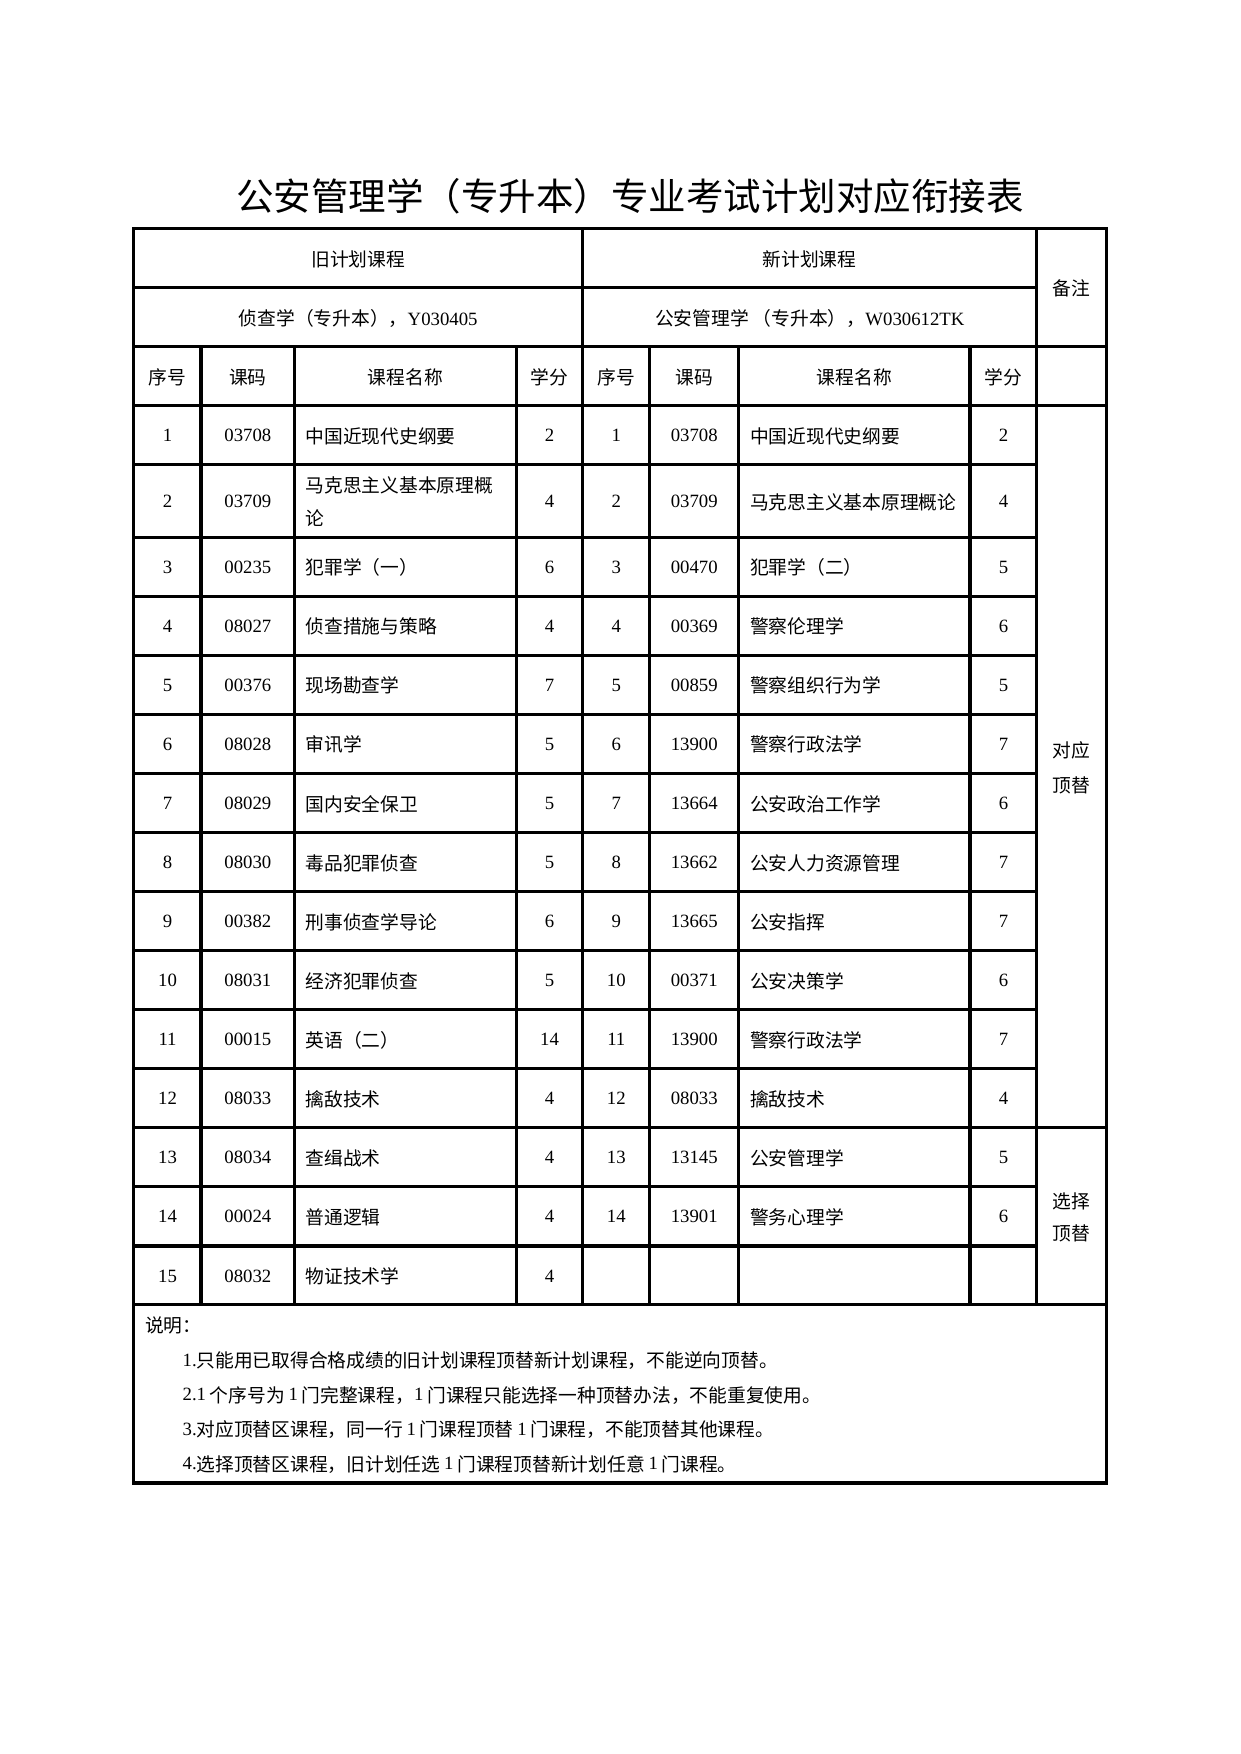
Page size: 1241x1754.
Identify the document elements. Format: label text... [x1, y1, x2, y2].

table_cell [584, 1248, 648, 1303]
table_cell 03708 [651, 407, 737, 463]
table_cell 13 [135, 1129, 199, 1185]
table_cell 国内安全保卫 [296, 775, 515, 831]
table_cell 犯罪学（二） [740, 539, 968, 594]
table_cell 6 [518, 893, 581, 949]
table_cell 00382 [203, 893, 293, 949]
table_cell 00859 [651, 657, 737, 713]
table_cell 经济犯罪侦查 [296, 952, 515, 1008]
table_cell 公安人力资源管理 [740, 834, 968, 890]
table_cell 03708 [203, 407, 293, 463]
table_cell 侦查学（专升本），Y030405 [135, 289, 581, 345]
table_cell 2 [972, 407, 1035, 463]
table_cell 00024 [203, 1188, 293, 1244]
table_cell 5 [135, 657, 199, 713]
table_cell 7 [135, 775, 199, 831]
table_cell 13901 [651, 1188, 737, 1244]
table_cell 马克思主义基本原理概论 [740, 466, 968, 536]
table_cell 英语（二） [296, 1011, 515, 1067]
table_cell 5 [518, 834, 581, 890]
table_cell 刑事侦查学导论 [296, 893, 515, 949]
table_cell 5 [584, 657, 648, 713]
table_header 备注 [1038, 230, 1105, 345]
table_cell 08031 [203, 952, 293, 1008]
table_cell 现场勘查学 [296, 657, 515, 713]
table_cell 08034 [203, 1129, 293, 1185]
table_cell 6 [972, 598, 1035, 654]
table_cell 4 [518, 1188, 581, 1244]
table_cell 警察组织行为学 [740, 657, 968, 713]
table_cell 课程名称 [296, 348, 515, 404]
table_cell 13 [584, 1129, 648, 1185]
table_cell 00015 [203, 1011, 293, 1067]
table_cell 5 [518, 716, 581, 772]
table_cell 7 [972, 834, 1035, 890]
table_cell 4 [518, 1248, 581, 1303]
table_cell 物证技术学 [296, 1248, 515, 1303]
table_cell 08028 [203, 716, 293, 772]
table_cell 8 [135, 834, 199, 890]
table_cell 4 [518, 598, 581, 654]
table_cell 8 [584, 834, 648, 890]
table_cell 1 [135, 407, 199, 463]
table_header 旧计划课程 [135, 230, 581, 286]
table_cell 7 [972, 716, 1035, 772]
table_cell 课码 [203, 348, 293, 404]
table_cell 擒敌技术 [740, 1070, 968, 1126]
table_cell 7 [584, 775, 648, 831]
table_cell 7 [518, 657, 581, 713]
table_cell 03709 [203, 466, 293, 536]
table_cell 14 [584, 1188, 648, 1244]
table_cell 6 [972, 1188, 1035, 1244]
table_cell 00235 [203, 539, 293, 594]
table_cell 警察行政法学 [740, 716, 968, 772]
table_cell 12 [584, 1070, 648, 1126]
table_cell 3 [584, 539, 648, 594]
table_cell 08033 [203, 1070, 293, 1126]
table_cell 公安管理学 （专升本），W030612TK [584, 289, 1035, 345]
table_cell 11 [135, 1011, 199, 1067]
table_cell 说明： 1.只能用已取得合格成绩的旧计划课程顶替新计划课程，不能逆向顶替。 2.1个序号为1门完整课程，1门课程只能选择一种顶替办法，不能重复使用。 3.对应顶替区课程，同一行1门课程顶替1门课程，不能顶替其他课程。 4.选择顶替区课程，旧计划任选1门课程顶替新计划任意1门课程。 [135, 1306, 1105, 1481]
table_cell 中国近现代史纲要 [740, 407, 968, 463]
table_cell 13664 [651, 775, 737, 831]
table_cell 08033 [651, 1070, 737, 1126]
table_cell 4 [518, 1129, 581, 1185]
table_cell 中国近现代史纲要 [296, 407, 515, 463]
table_cell 6 [972, 775, 1035, 831]
table_cell 00371 [651, 952, 737, 1008]
table_cell 08030 [203, 834, 293, 890]
table_cell 13900 [651, 1011, 737, 1067]
table_cell 2 [135, 466, 199, 536]
table_header 新计划课程 [584, 230, 1035, 286]
table_cell 13665 [651, 893, 737, 949]
table_cell 9 [584, 893, 648, 949]
subtitle 公安管理学（专升本）专业考试计划对应衔接表 [129, 162, 1111, 227]
table_cell 10 [135, 952, 199, 1008]
table_cell 12 [135, 1070, 199, 1126]
table_cell 00470 [651, 539, 737, 594]
table_cell 3 [135, 539, 199, 594]
table_cell 4 [584, 598, 648, 654]
table_cell [740, 1248, 968, 1303]
table_cell 5 [972, 1129, 1035, 1185]
table_cell 课程名称 [740, 348, 968, 404]
table_cell 14 [518, 1011, 581, 1067]
table_cell 公安管理学 [740, 1129, 968, 1185]
table_cell 13145 [651, 1129, 737, 1185]
table_cell 选择顶替 [1038, 1129, 1105, 1303]
table_cell 序号 [584, 348, 648, 404]
table_cell 学分 [518, 348, 581, 404]
table_cell 课码 [651, 348, 737, 404]
table_cell 13662 [651, 834, 737, 890]
table_cell 6 [972, 952, 1035, 1008]
table_cell 警务心理学 [740, 1188, 968, 1244]
table_cell 08029 [203, 775, 293, 831]
table_cell 9 [135, 893, 199, 949]
table_cell 毒品犯罪侦查 [296, 834, 515, 890]
table_cell 公安指挥 [740, 893, 968, 949]
table_cell 08032 [203, 1248, 293, 1303]
table_cell 7 [972, 1011, 1035, 1067]
table_cell 普通逻辑 [296, 1188, 515, 1244]
table_cell 马克思主义基本原理概论 [296, 466, 515, 536]
table_cell 公安决策学 [740, 952, 968, 1008]
table_cell 4 [518, 1070, 581, 1126]
table_cell 警察行政法学 [740, 1011, 968, 1067]
table_cell 查缉战术 [296, 1129, 515, 1185]
table_cell 5 [972, 539, 1035, 594]
table_cell 4 [518, 466, 581, 536]
table_cell [651, 1248, 737, 1303]
table_cell 1 [584, 407, 648, 463]
table_cell 6 [518, 539, 581, 594]
table_cell 15 [135, 1248, 199, 1303]
table_cell [972, 1248, 1035, 1303]
table_cell 学分 [972, 348, 1035, 404]
table_cell 4 [972, 466, 1035, 536]
table_cell 擒敌技术 [296, 1070, 515, 1126]
table_cell 08027 [203, 598, 293, 654]
table_cell 7 [972, 893, 1035, 949]
table_cell 4 [135, 598, 199, 654]
table_cell 6 [584, 716, 648, 772]
table_cell 公安政治工作学 [740, 775, 968, 831]
table_cell 00376 [203, 657, 293, 713]
table_cell 5 [972, 657, 1035, 713]
table_cell 5 [518, 952, 581, 1008]
table_cell 2 [518, 407, 581, 463]
table_cell 10 [584, 952, 648, 1008]
table_cell 2 [584, 466, 648, 536]
table_cell 03709 [651, 466, 737, 536]
table_cell 13900 [651, 716, 737, 772]
table_cell 序号 [135, 348, 199, 404]
table_cell 14 [135, 1188, 199, 1244]
table_cell 警察伦理学 [740, 598, 968, 654]
table_cell 犯罪学（一） [296, 539, 515, 594]
table_cell [1038, 348, 1105, 404]
table_cell 00369 [651, 598, 737, 654]
table_cell 审讯学 [296, 716, 515, 772]
table_cell 侦查措施与策略 [296, 598, 515, 654]
table_cell 6 [135, 716, 199, 772]
table_cell 5 [518, 775, 581, 831]
table_cell 4 [972, 1070, 1035, 1126]
table_cell 11 [584, 1011, 648, 1067]
table_cell 对应 顶替 [1038, 407, 1105, 1126]
